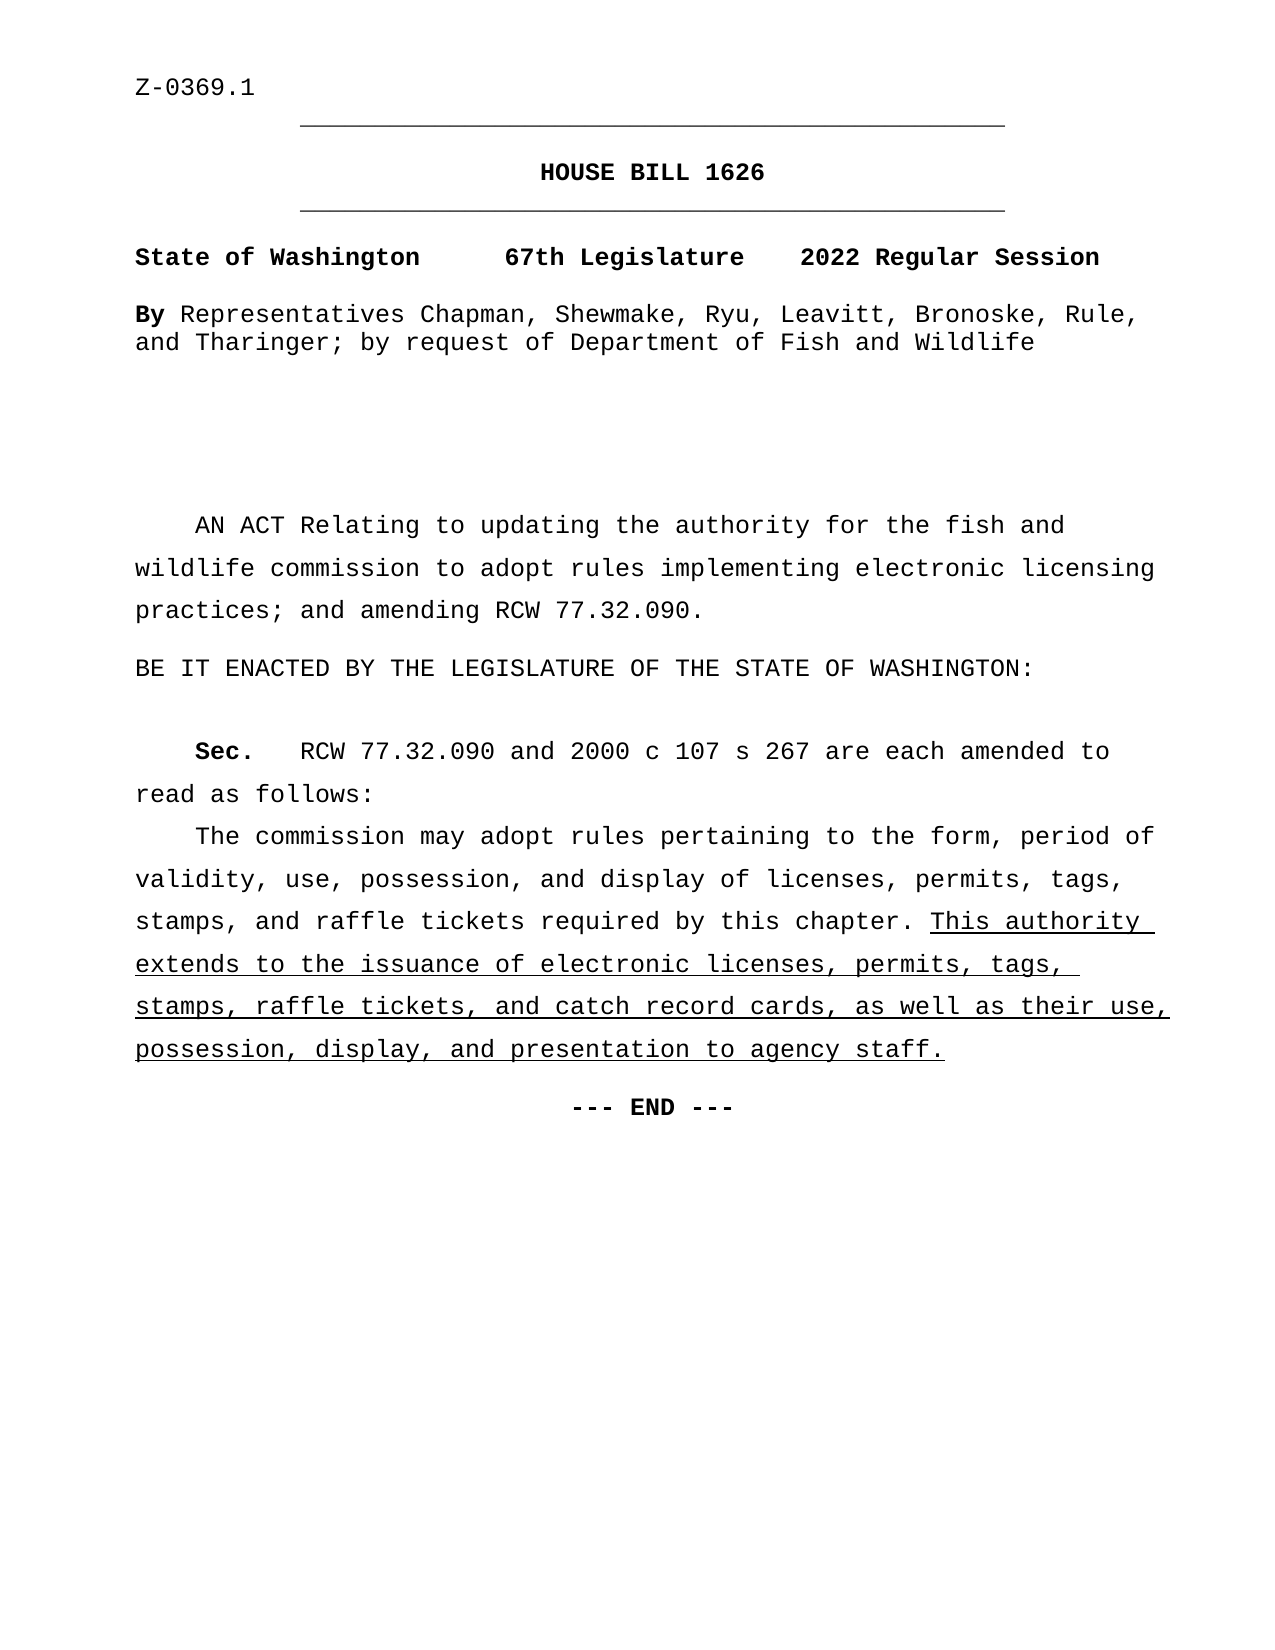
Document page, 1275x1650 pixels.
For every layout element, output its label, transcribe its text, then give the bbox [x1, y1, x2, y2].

text HOUSE BILL 1626 [135, 160, 1170, 188]
text By Representatives Chapman, Shewmake, Ryu, Leavitt, Bronoske, Rule, and Tharinger; by request of Department of Fish and Wildlife [135, 302, 1170, 358]
text State of Washington 67th Legislature 2022 Regular Session [135, 245, 1170, 273]
text _______________________________________________ [135, 103, 1170, 132]
text AN ACT Relating to updating the authority for the fish and wildlife commission to adopt rules implementing electronic licensing practices; and amending RCW 77.32.090. [135, 500, 1170, 627]
text The commission may adopt rules pertaining to the form, period of validity, use, possession, and display of licenses, permits, tags, stamps, and raffle tickets required by this chapter. This authority extends to the issuance of electronic licenses, permits, tags, stamps, raffle tickets, and catch record cards, as well as their use, possession, display, and presentation to agency staff. [135, 1019, 1170, 1066]
text Sec. RCW 77.32.090 and 2000 c 107 s 267 are each amended to read as follows: [135, 726, 1170, 811]
text --- END --- [135, 1094, 1170, 1122]
text The commission may adopt rules pertaining to the form, period of validity, use, possession, and display of licenses, permits, tags, stamps, and raffle tickets required by this chapter. This authority extends to the issuance of electronic licenses, permits, tags, stamps, raffle tickets, and catch record cards, as well as their use, possession, display, and presentation to agency staff. [135, 811, 1170, 1017]
text _______________________________________________ [135, 188, 1170, 217]
text BE IT ENACTED BY THE LEGISLATURE OF THE STATE OF WASHINGTON: [135, 656, 1170, 684]
text Z-0369.1 [135, 75, 1170, 103]
